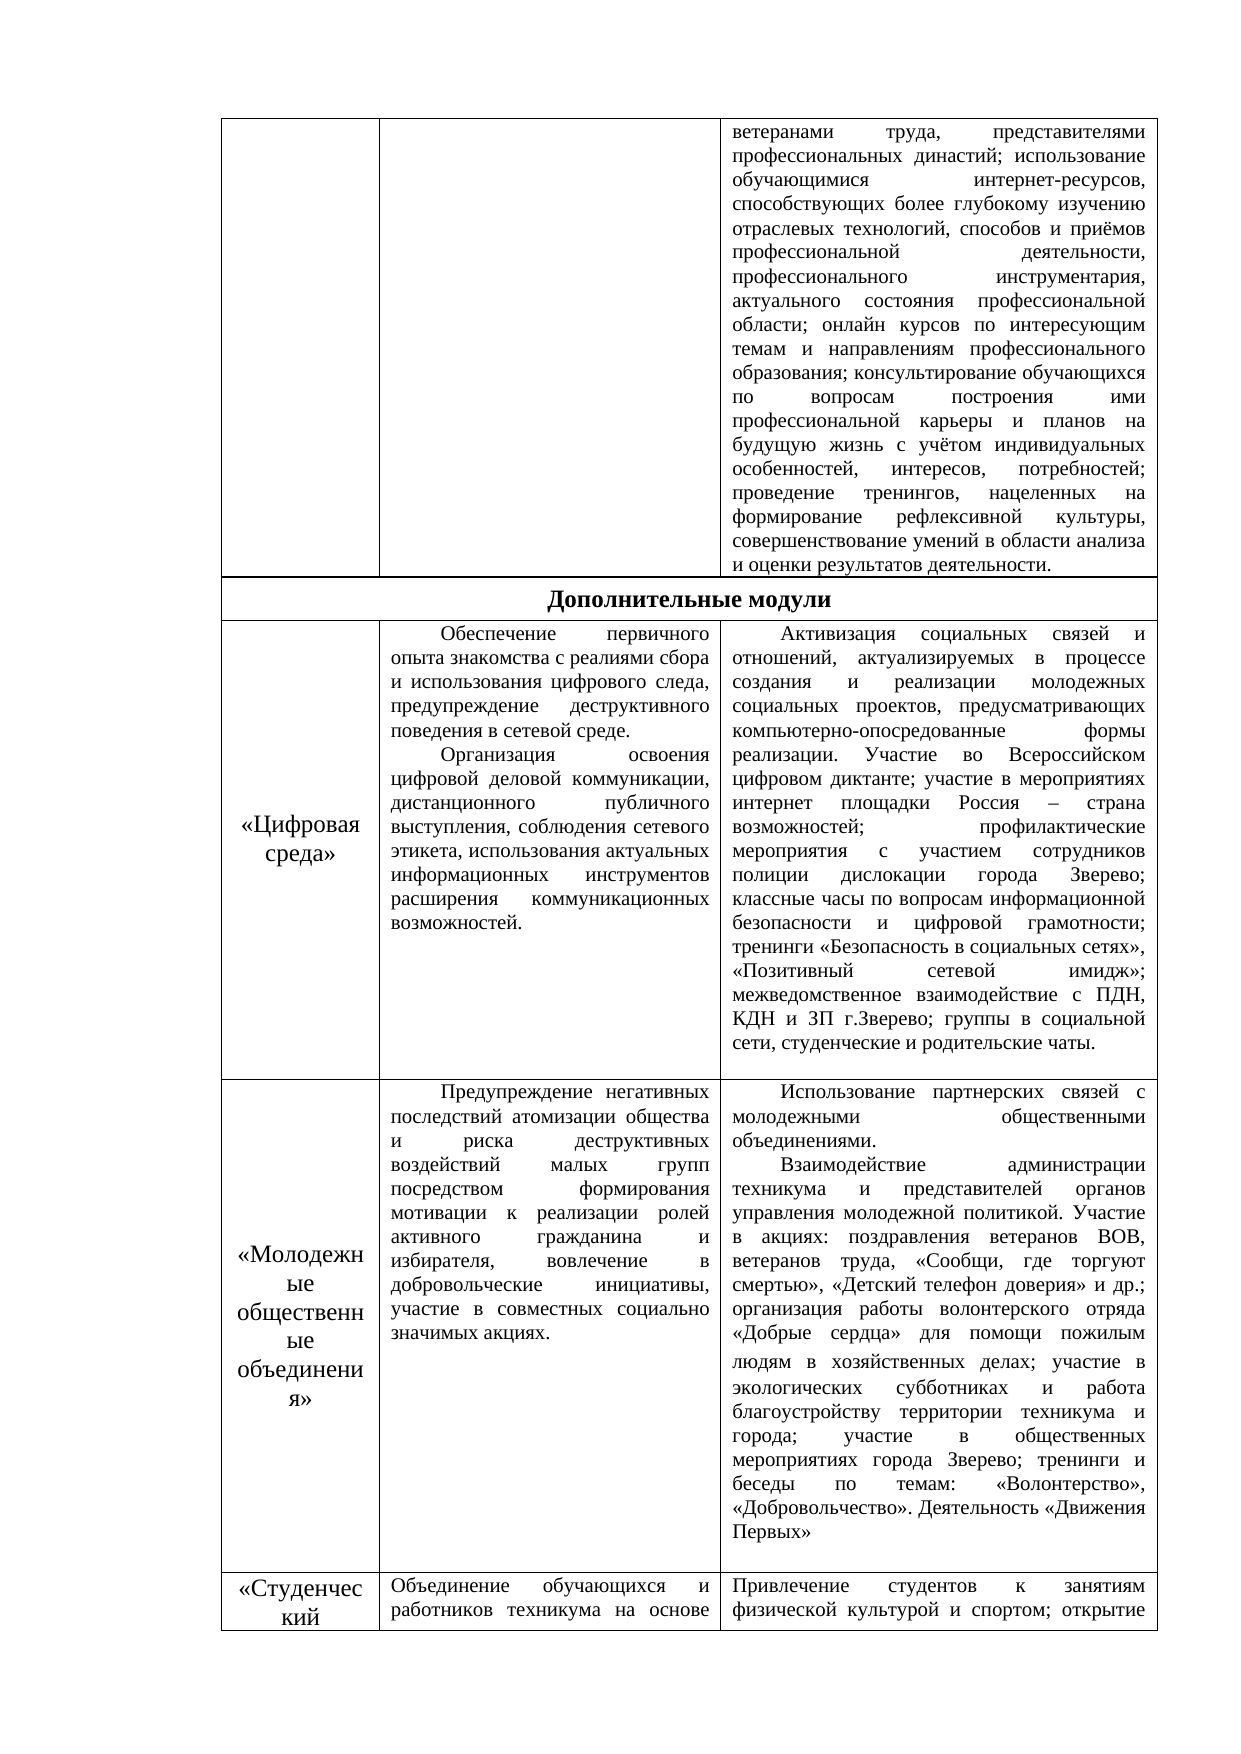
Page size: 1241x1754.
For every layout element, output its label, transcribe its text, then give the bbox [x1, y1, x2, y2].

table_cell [721, 1573, 1157, 1630]
table_cell Использование партнерских связей с молодежными общественными объединениями. Взаимодействие администрации техникума и представителей органов управления молодежной политикой. Участие в акциях: поздравления ветеранов ВОВ, ветеранов труда, «Сообщи, где торгуют смертью», «Детский телефон доверия» и др.; организация работы волонтерского отряда «Добрые сердца» для помощи пожилым людям в хозяйственных делах; участие в экологических субботниках и работа благоустройству территории техникума и города; участие в общественных мероприятиях города Зверево; тренинги и беседы по темам: «Волонтерство», «Добровольчество». Деятельность «Движения Первых» [721, 1080, 1157, 1572]
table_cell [222, 119, 379, 576]
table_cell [222, 1573, 379, 1630]
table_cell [380, 119, 720, 576]
table_cell Активизация социальных связей и отношений, актуализируемых в процессе создания и реализации молодежных социальных проектов, предусматривающих компьютерно-опосредованные формы реализации. Участие во Всероссийском цифровом диктанте; участие в мероприятиях интернет площадки Россия – страна возможностей; профилактические мероприятия с участием сотрудников полиции дислокации города Зверево; классные часы по вопросам информационной безопасности и цифровой грамотности; тренинги «Безопасность в социальных сетях», «Позитивный сетевой имидж»; межведомственное взаимодействие с ПДН, КДН и ЗП г.Зверево; группы в социальной сети, студенческие и родительские чаты. [721, 621, 1157, 1078]
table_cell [721, 119, 1157, 576]
table_cell Предупреждение негативных последствий атомизации общества и риска деструктивных воздействий малых групп посредством формирования мотивации к реализации ролей активного гражданина и избирателя, вовлечение в добровольческие инициативы, участие в совместных социально значимых акциях. [380, 1080, 720, 1572]
table_cell «Цифровая среда» [222, 621, 379, 1078]
table_cell «Молодежные общественные объединения» [222, 1080, 379, 1572]
table_cell Дополнительные модули [222, 578, 1157, 620]
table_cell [380, 1573, 720, 1630]
table_cell Обеспечение первичного опыта знакомства с реалиями сбора и использования цифрового следа, предупреждение деструктивного поведения в сетевой среде. Организация освоения цифровой деловой коммуникации, дистанционного публичного выступления, соблюдения сетевого этикета, использования актуальных информационных инструментов расширения коммуникационных возможностей. [380, 621, 720, 1078]
